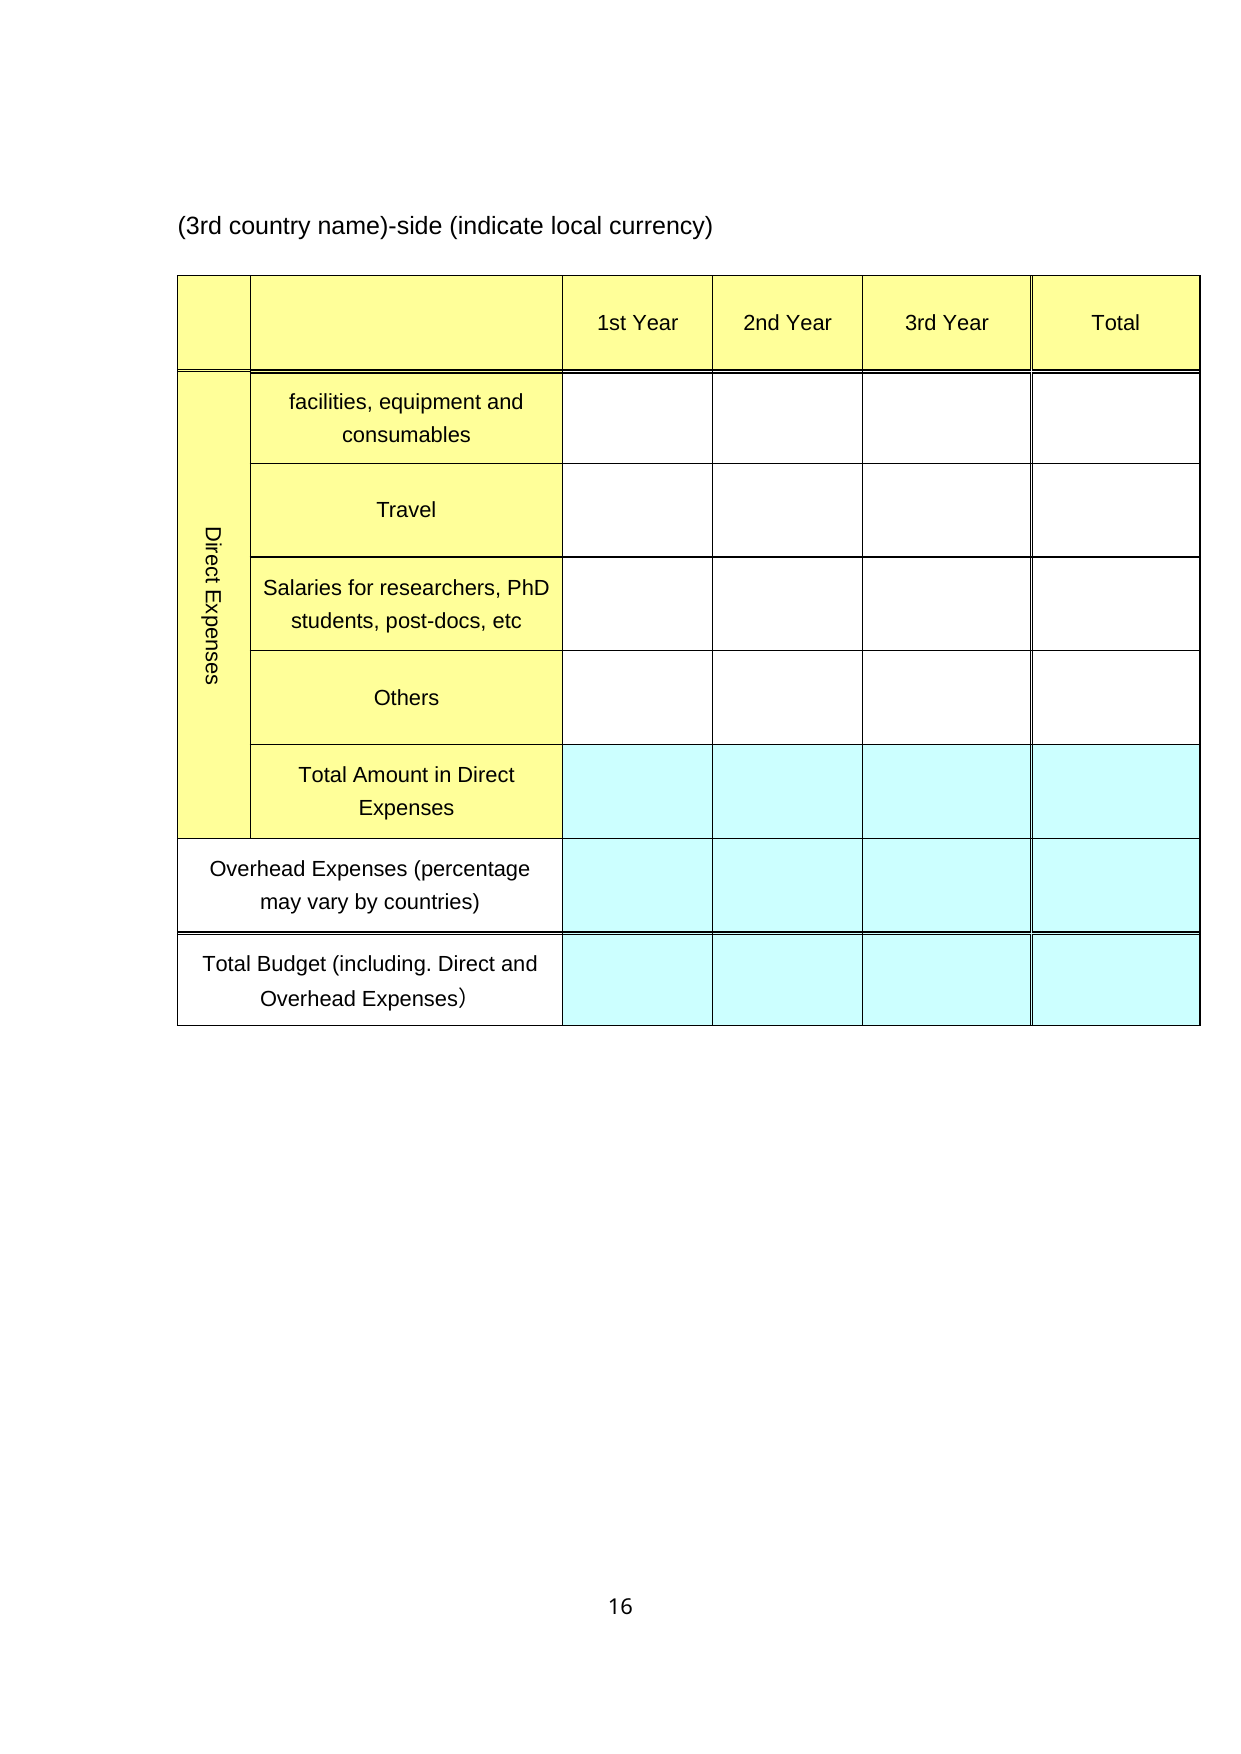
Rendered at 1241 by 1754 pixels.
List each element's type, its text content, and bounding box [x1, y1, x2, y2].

table_cell [713, 374, 862, 463]
table_cell [863, 839, 1030, 931]
table_header Total [1033, 276, 1199, 369]
table_cell [713, 464, 862, 556]
table_cell [713, 745, 862, 838]
table_cell [863, 464, 1030, 556]
table_cell Travel [251, 464, 562, 556]
table_header 2nd Year [713, 276, 862, 369]
table_cell [563, 745, 712, 838]
table_cell [1033, 839, 1199, 931]
table_cell [1033, 651, 1199, 744]
table_cell Total Budget (including. Direct and Overhead Expenses） [178, 935, 562, 1025]
table_cell [863, 745, 1030, 838]
table_cell [563, 651, 712, 744]
table_header 1st Year [563, 276, 712, 369]
table_cell [563, 839, 712, 931]
table_header 3rd Year [863, 276, 1030, 369]
table_cell [713, 935, 862, 1025]
table_cell [1033, 464, 1199, 556]
table_cell [563, 935, 712, 1025]
table_cell Others [251, 651, 562, 744]
text (3rd country name)-side (indicate local currency) [177, 208, 1063, 242]
table_cell [713, 839, 862, 931]
table_cell [563, 374, 712, 463]
table_cell [563, 464, 712, 556]
table_cell Overhead Expenses (percentage may vary by countries) [178, 839, 562, 931]
table_cell Salaries for researchers, PhD students, post-docs, etc [251, 558, 562, 650]
table_cell Total Amount in Direct Expenses [251, 745, 562, 838]
table_cell [863, 935, 1030, 1025]
table_header [178, 276, 250, 369]
table_cell [1033, 374, 1199, 463]
table_cell [713, 558, 862, 650]
table_cell facilities, equipment and consumables [251, 374, 562, 463]
table_cell [563, 558, 712, 650]
table_header [251, 276, 562, 369]
table_cell [863, 558, 1030, 650]
table_cell [863, 651, 1030, 744]
table_cell [863, 374, 1030, 463]
table_cell [1033, 745, 1199, 838]
table_cell [1033, 935, 1199, 1025]
table_cell [713, 651, 862, 744]
table_cell Direct Expenses [178, 372, 250, 838]
table_cell [1033, 558, 1199, 650]
